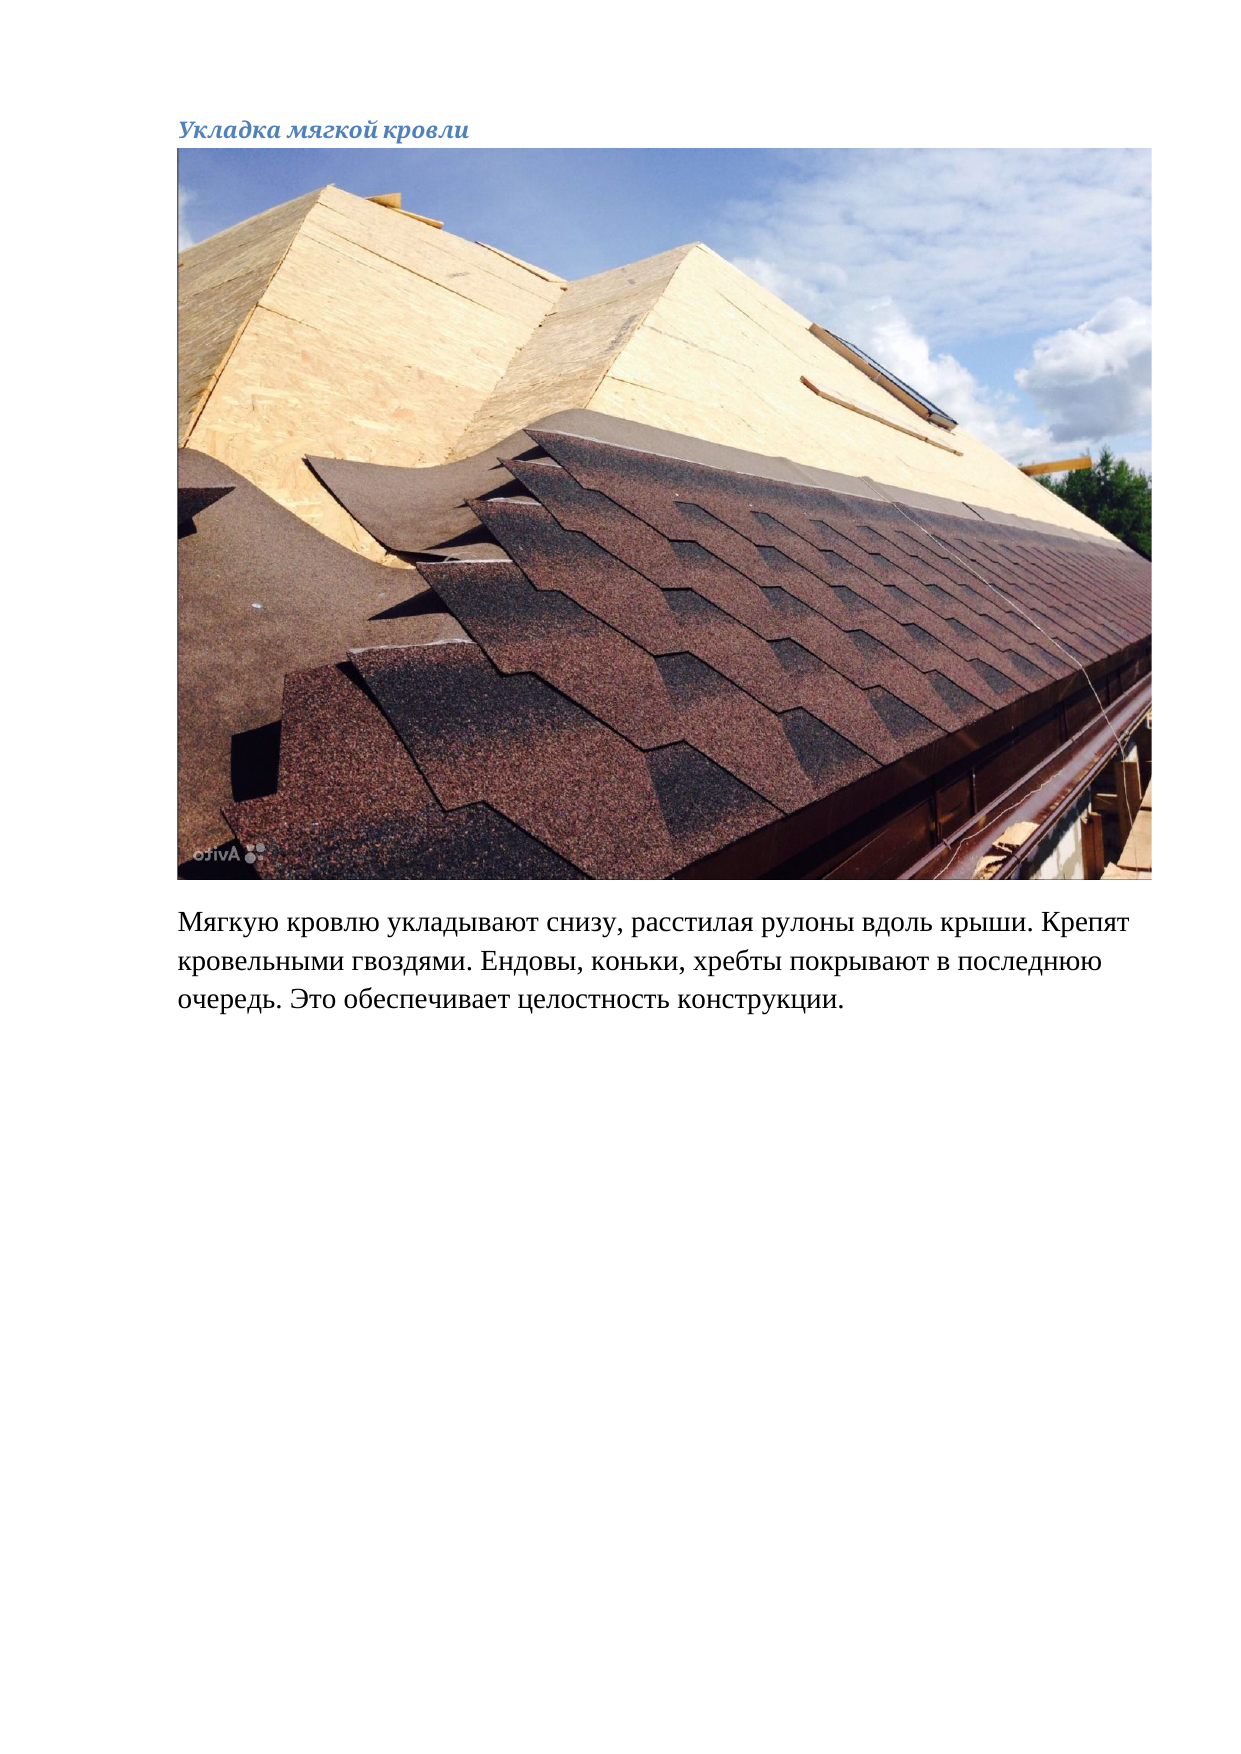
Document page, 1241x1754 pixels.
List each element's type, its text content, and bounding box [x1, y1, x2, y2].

text Мягкую кровлю укладывают снизу, расстилая рулоны вдоль крыши. Крепят кровельными гвоздями. Ендовы, коньки, хребты покрывают в последнюю очередь. Это обеспечивает целостность конструкции. [177, 904, 1152, 1015]
picture [177, 148, 1152, 880]
subtitle Укладка мягкой кровли [177, 118, 1152, 144]
